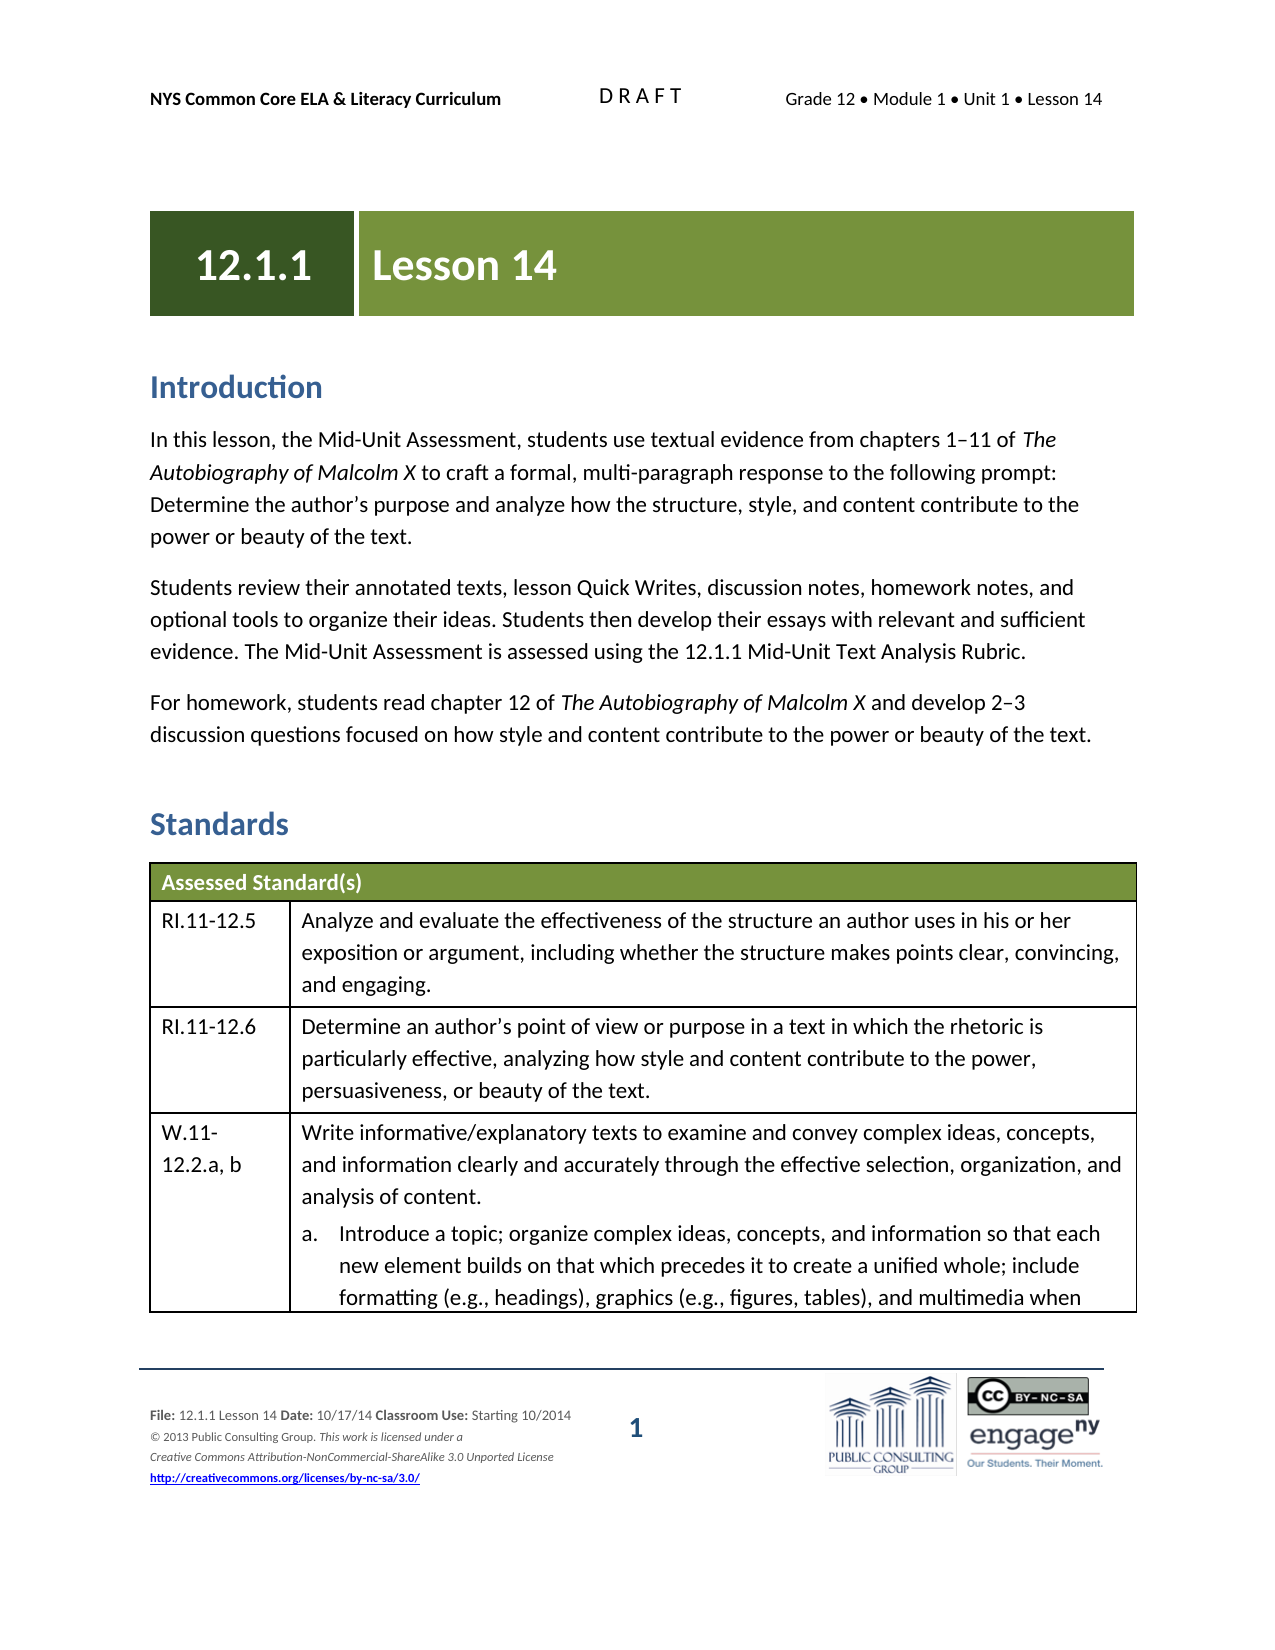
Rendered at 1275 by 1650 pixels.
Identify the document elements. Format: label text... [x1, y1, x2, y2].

table_header 12.1.1 [150, 211, 354, 316]
table_cell RI.11-12.5 [151, 902, 289, 1006]
picture [824, 1372, 1104, 1477]
table_cell RI.11-12.6 [151, 1008, 289, 1112]
table_header Assessed Standard(s) [151, 864, 1136, 900]
text For homework, students read chapter 12 of The Autobiography of Malcolm X and develop 2–3 discussion questions focused on how style and content contribute to the power or beauty of the text. [150, 688, 1125, 749]
text Students review their annotated texts, lesson Quick Writes, discussion notes, homework notes, and optional tools to organize their ideas. Students then develop their essays with relevant and sufficient evidence. The Mid-Unit Assessment is assessed using the 12.1.1 Mid-Unit Text Analysis Rubric. [150, 573, 1125, 666]
text In this lesson, the Mid-Unit Assessment, students use textual evidence from chapters 1–11 of The Autobiography of Malcolm X to craft a formal, multi-paragraph response to the following prompt: Determine the author’s purpose and analyze how the structure, style, and content contribute to the power or beauty of the text. [150, 426, 1125, 550]
table_header Lesson 14 [359, 211, 1134, 316]
subtitle Standards [150, 803, 1125, 843]
table_cell Analyze and evaluate the effectiveness of the structure an author uses in his or her exposition or argument, including whether the structure makes points clear, convincing, and engaging. [291, 902, 1136, 1006]
table_cell Determine an author’s point of view or purpose in a text in which the rhetoric is particularly effective, analyzing how style and content contribute to the power, persuasiveness, or beauty of the text. [291, 1008, 1136, 1112]
subtitle Introduction [150, 366, 1125, 407]
table_cell W.11-12.2.a, b [151, 1114, 289, 1311]
